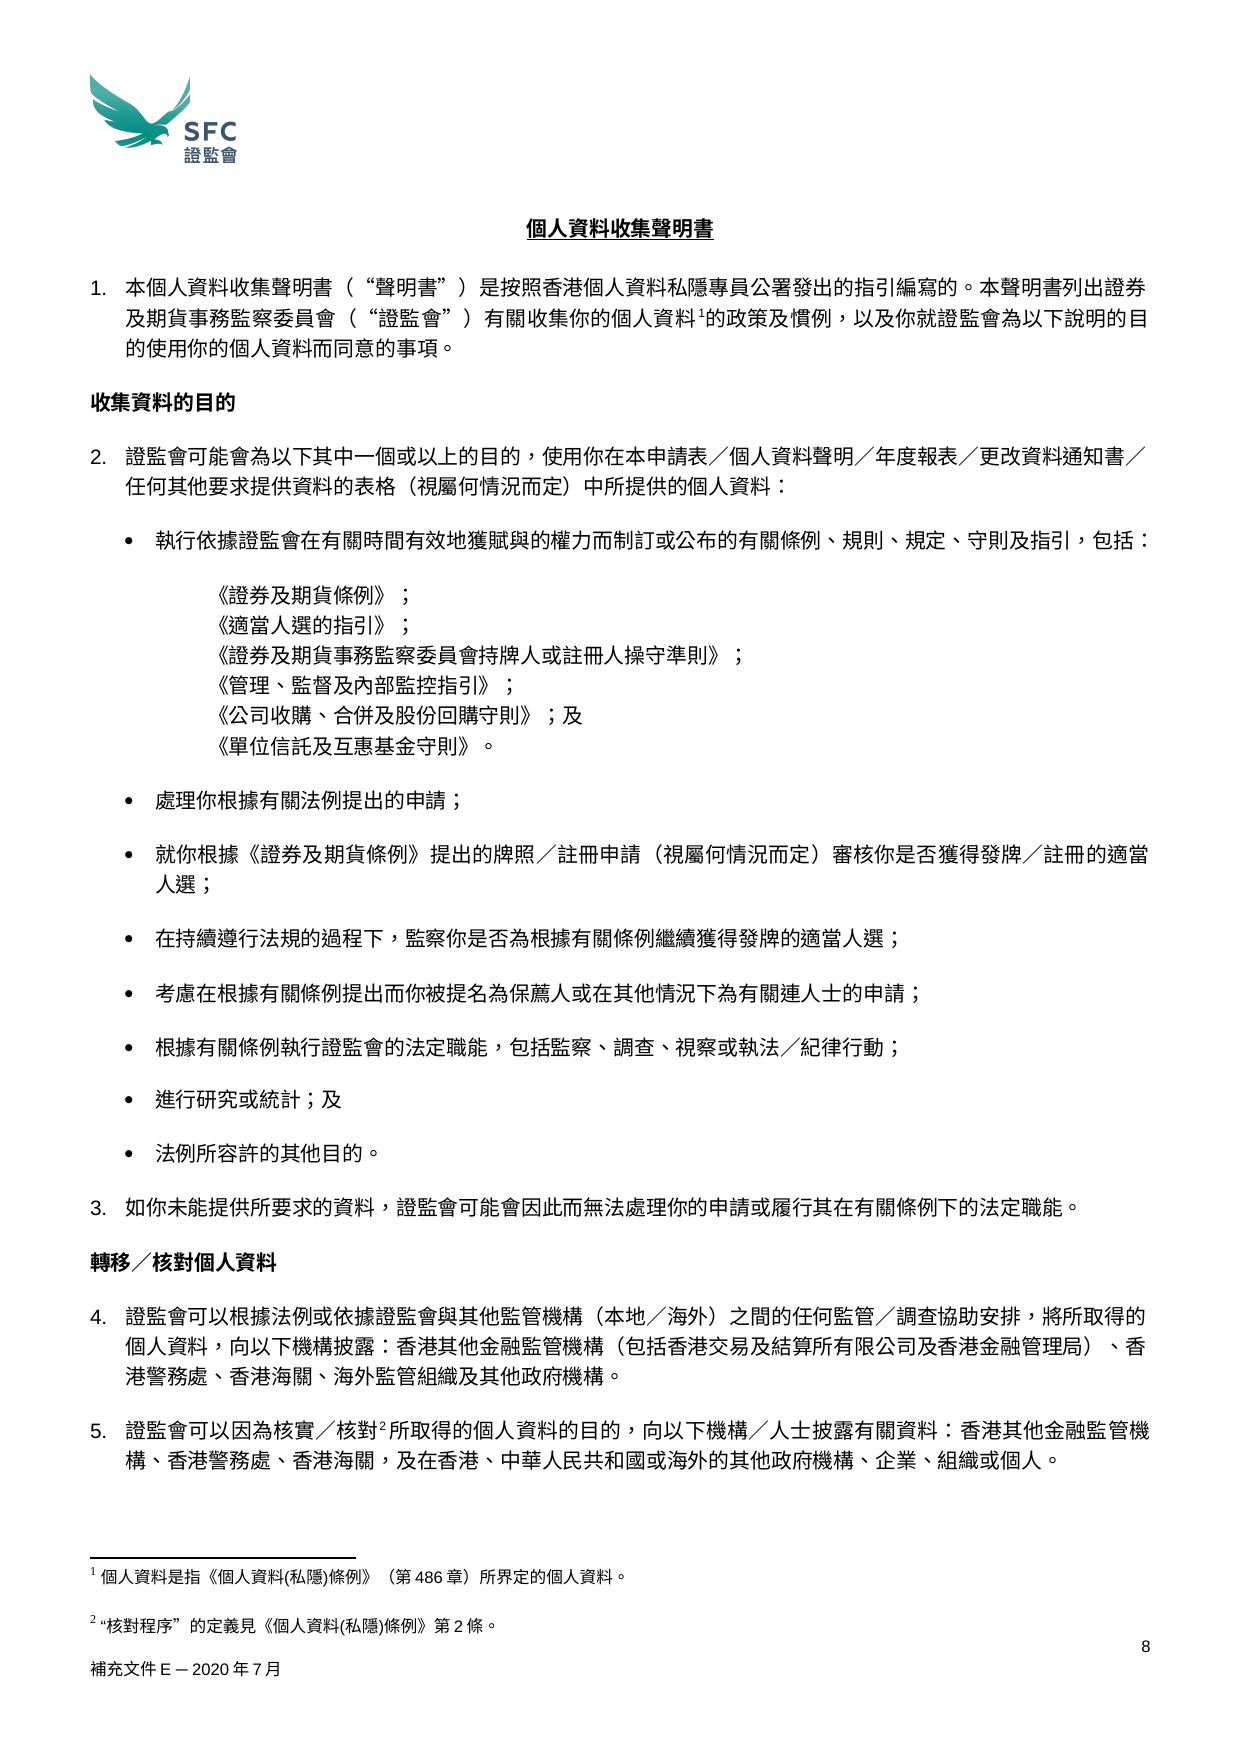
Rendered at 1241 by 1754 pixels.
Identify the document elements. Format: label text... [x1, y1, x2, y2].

text 《單位信託及互惠基金守則》。 [208, 730, 1150, 760]
list 考慮在根據有關條例提出而你被提名為保薦人或在其他情況下為有關連人士的申請； [125, 977, 1150, 1007]
subtitle 個人資料收集聲明書 [90, 213, 1150, 243]
list 法例所容許的其他目的。 [125, 1137, 1150, 1168]
subtitle 收集資料的目的 [90, 386, 1191, 416]
list 處理你根據有關法例提出的申請； [125, 784, 1150, 814]
picture [89, 73, 237, 163]
list 在持續遵行法規的過程下，監察你是否為根據有關條例繼續獲得發牌的適當人選； [125, 923, 1150, 953]
list 根據有關條例執行證監會的法定職能，包括監察、調查、視察或執法／紀律行動； [125, 1031, 1150, 1061]
text 5. 證監會可以因為核實／核對 所取得的個人資料的目的，向以下機構／人士披露有關資料：香港其他金融監管機構、香港警務處、香港海關，及在香港、中華人民共和國或海外的其他政府機構、企業、組織或個人。 [90, 1414, 1150, 1475]
list 進行研究或統計；及 [125, 1085, 1150, 1113]
list 就你根據《證券及期貨條例》提出的牌照／註冊申請（視屬何情況而定）審核你是否獲得發牌／註冊的適當人選； [125, 838, 1150, 899]
text 2. 證監會可能會為以下其中一個或以上的目的，使用你在本申請表／個人資料聲明／年度報表／更改資料通知書／任何其他要求提供資料的表格（視屬何情況而定）中所提供的個人資料： [90, 440, 1150, 501]
text 1. 本個人資料收集聲明書（“聲明書”）是按照香港個人資料私隱專員公署發出的指引編寫的。本聲明書列出證券及期貨事務監察委員會（“證監會”）有關收集你的個人資料的政策及慣例，以及你就證監會為以下說明的目的使用你的個人資料而同意的事項。 [90, 272, 1150, 362]
text 《證券及期貨事務監察委員會持牌人或註冊人操守準則》； [208, 639, 1150, 669]
subtitle 轉移／核對個人資料 [90, 1246, 1191, 1276]
text 3. 如你未能提供所要求的資料，證監會可能會因此而無法處理你的申請或履行其在有關條例下的法定職能。 [90, 1192, 1150, 1222]
text 4. 證監會可以根據法例或依據證監會與其他監管機構（本地／海外）之間的任何監管／調查協助安排，將所取得的個人資料，向以下機構披露：香港其他金融監管機構（包括香港交易及結算所有限公司及香港金融管理局）、香港警務處、香港海關、海外監管組織及其他政府機構。 [90, 1300, 1150, 1391]
text 《管理、監督及內部監控指引》； [208, 669, 1150, 700]
text 《公司收購、合併及股份回購守則》；及 [208, 700, 1150, 730]
text 《適當人選的指引》； [208, 609, 1150, 639]
list 執行依據證監會在有關時間有效地獲賦與的權力而制訂或公布的有關條例、規則、規定、守則及指引，包括： [125, 525, 1150, 555]
text 《證券及期貨條例》； [208, 579, 1150, 609]
